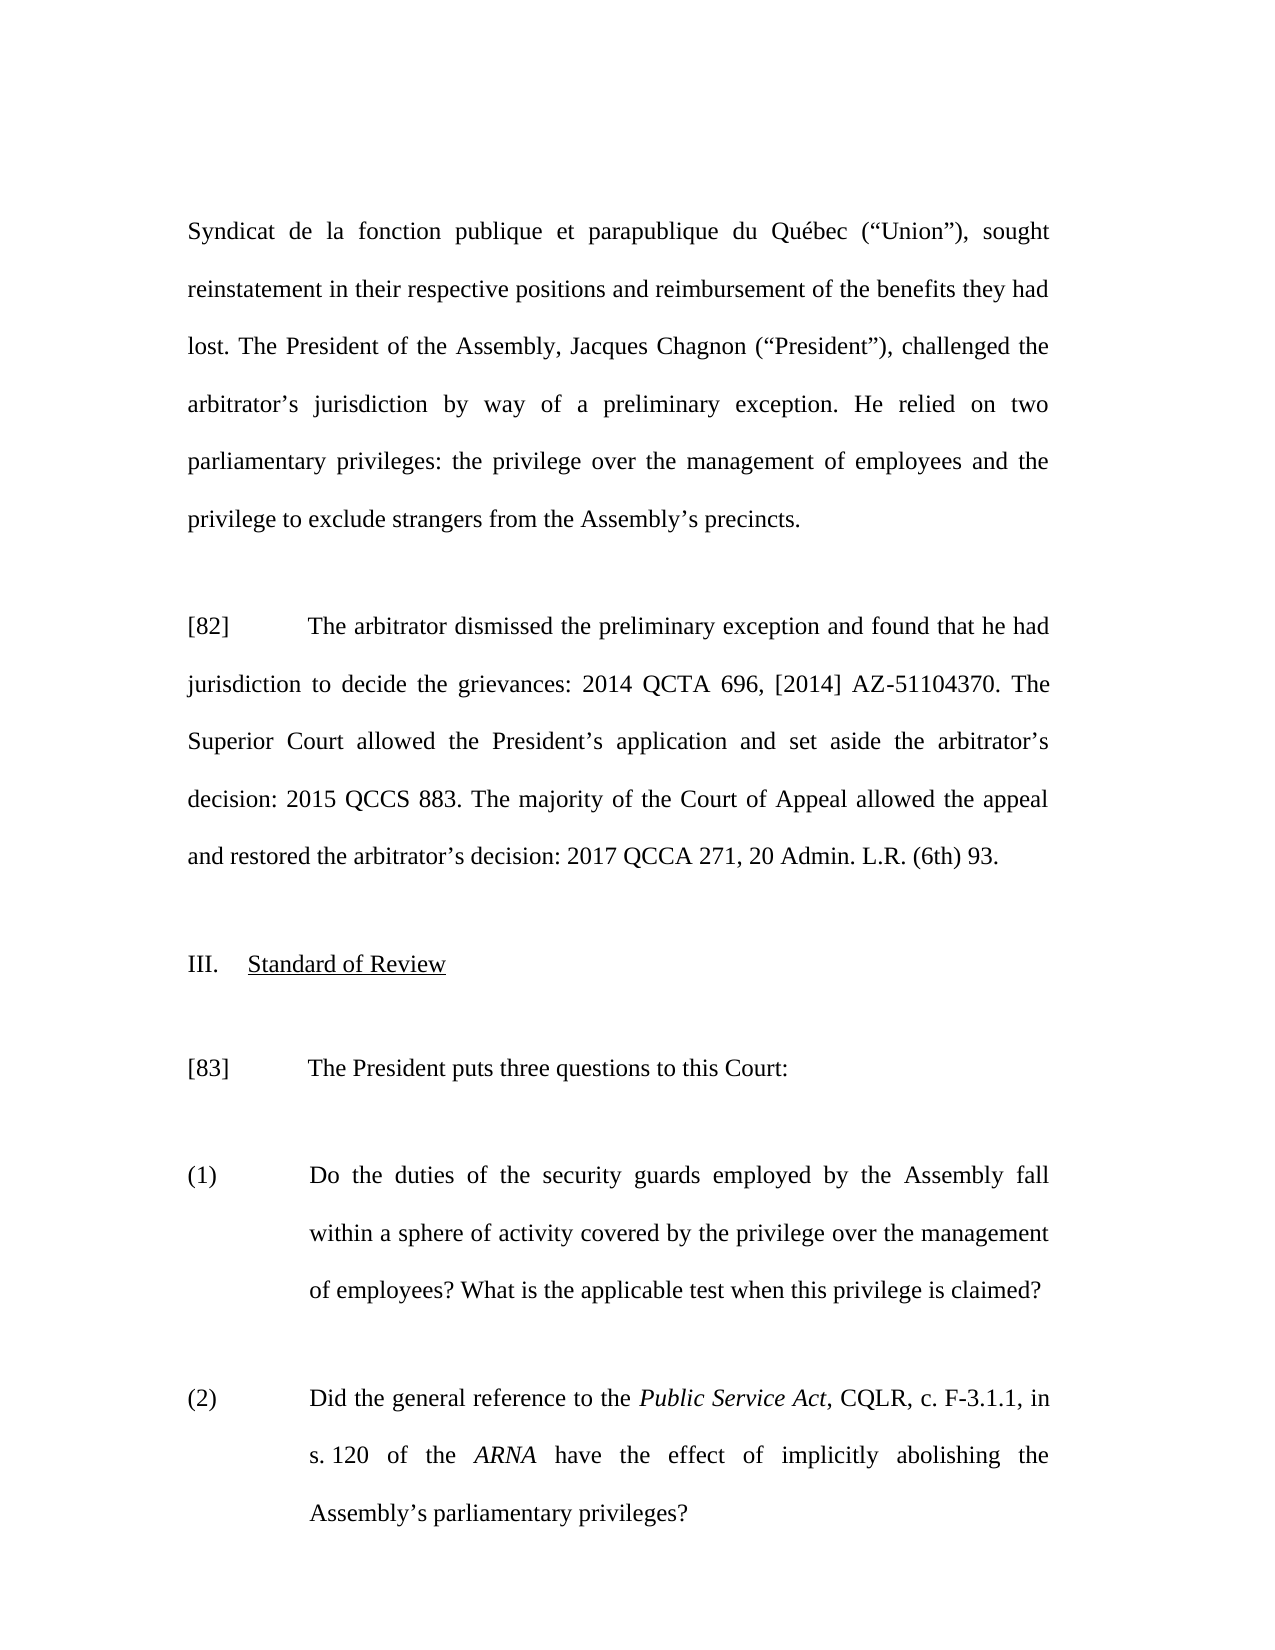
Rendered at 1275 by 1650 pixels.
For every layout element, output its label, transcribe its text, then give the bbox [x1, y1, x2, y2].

text The arbitrator dismissed the preliminary exception and found that he had jurisdiction to decide the grievances: 2014 QCTA 696, [2014] AZ-51104370. The Superior Court allowed the President’s application and set aside the arbitrator’s decision: 2015 QCCS 883. The majority of the Court of Appeal allowed the appeal and restored the arbitrator’s decision: 2017 QCCA 271, 20 Admin. L.R. (6th) 93. [187, 611, 1050, 870]
text (1) Do the duties of the security guards employed by the Assembly fall within a sphere of activity covered by the privilege over the management of employees? What is the applicable test when this privilege is claimed? [187, 1160, 1050, 1304]
text (2) Did the general reference to the Public Service Act, CQLR, c. F-3.1.1, in s. 120 of the ARNA have the effect of implicitly abolishing the Assembly’s parliamentary privileges? [187, 1383, 1050, 1526]
title Standard of Review [187, 949, 1050, 978]
text The President puts three questions to this Court: [187, 1053, 1050, 1081]
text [187, 216, 1050, 533]
